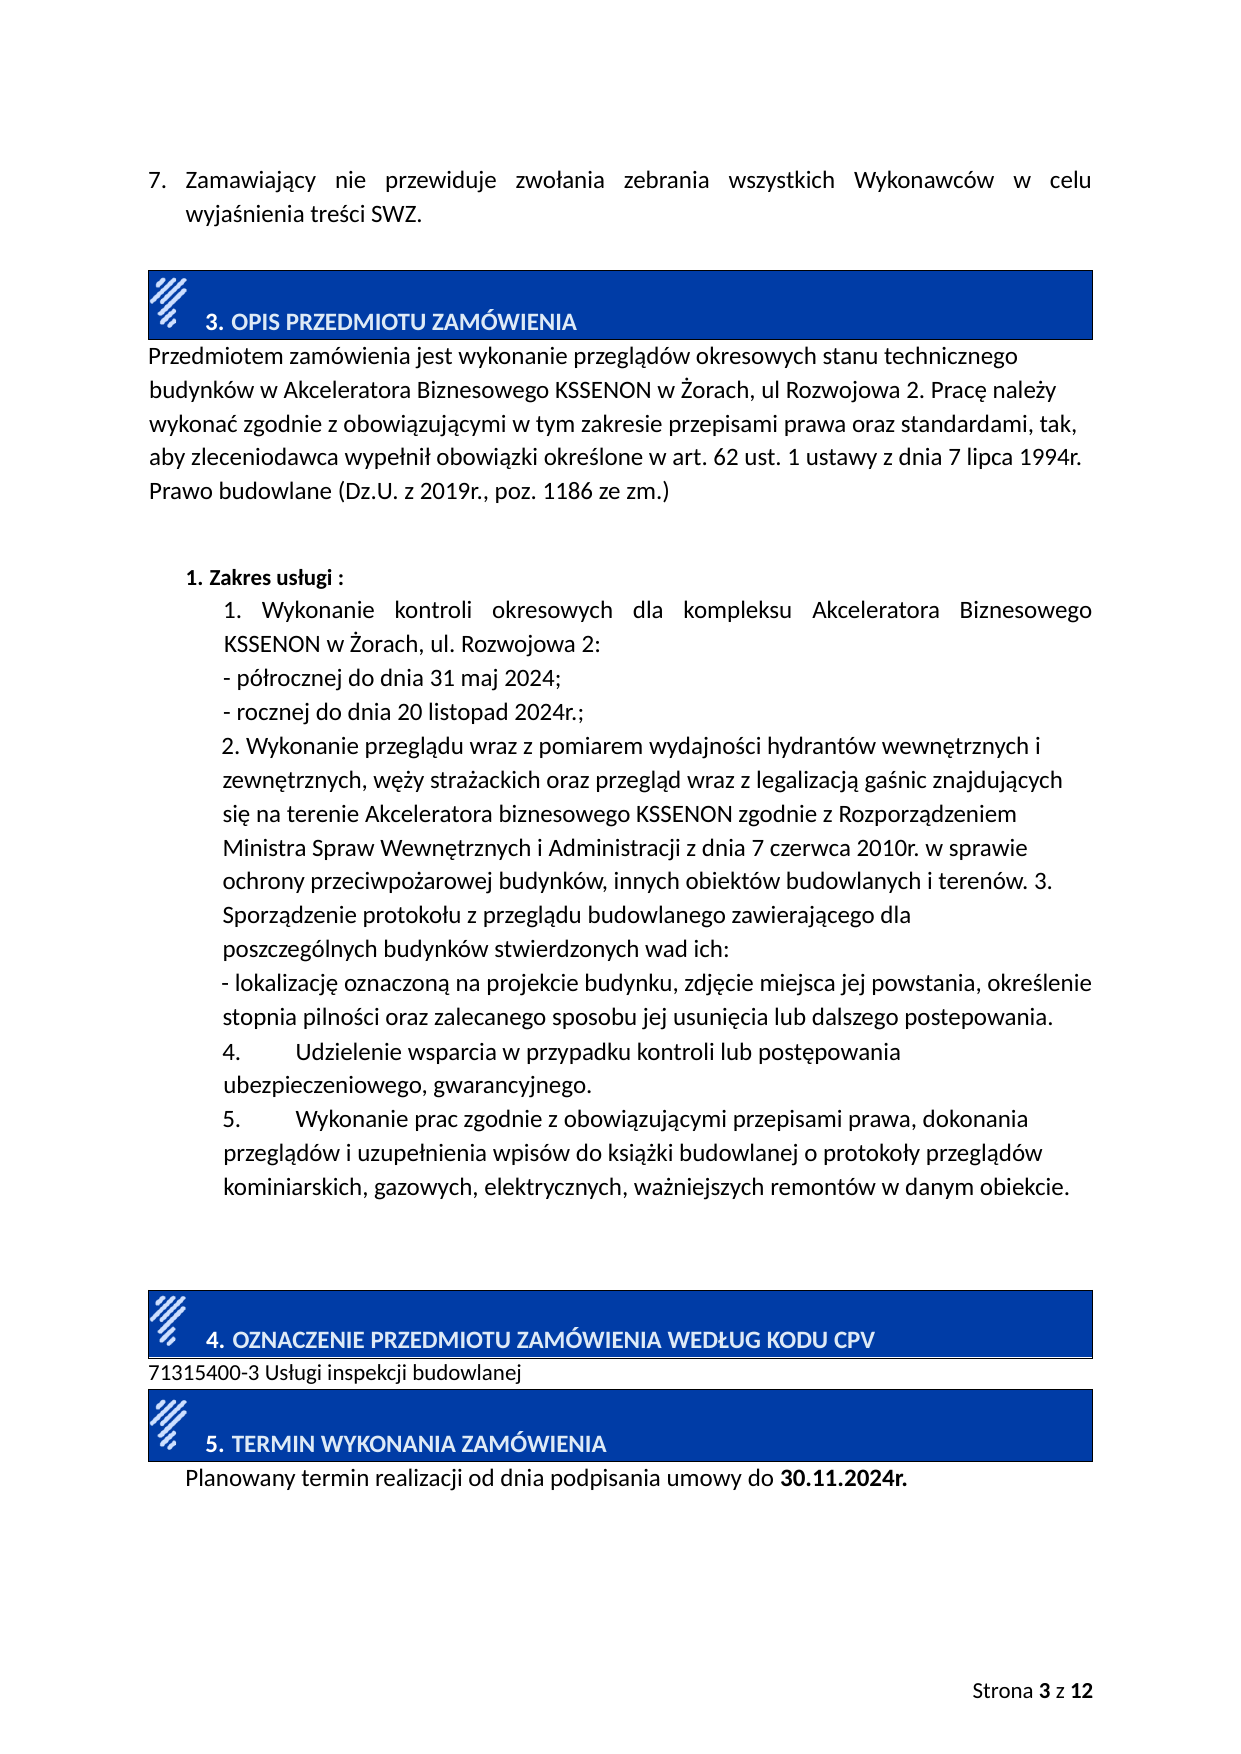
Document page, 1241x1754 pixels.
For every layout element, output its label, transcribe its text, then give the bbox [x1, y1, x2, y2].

table_header 3. OPIS PRZEDMIOTU ZAMÓWIENIA [149, 271, 1092, 339]
list Udzielenie wsparcia w przypadku kontroli lub postępowania ubezpieczeniowego, gwarancyjnego. [222, 1036, 1093, 1100]
list rocznej do dnia 20 listopad 2024r.; [223, 696, 1093, 727]
list Zamawiający nie przewiduje zwołania zebrania wszystkich Wykonawców w celu wyjaśnienia treści SWZ. [148, 164, 1093, 229]
picture [149, 272, 188, 331]
picture [149, 1291, 187, 1349]
text 2. Wykonanie przeglądu wraz z pomiarem wydajności hydrantów wewnętrznych i zewnętrznych, węży strażackich oraz przegląd wraz z legalizacją gaśnic znajdujących się na terenie Akceleratora biznesowego KSSENON zgodnie z Rozporządzeniem Ministra Spraw Wewnętrznych i Administracji z dnia 7 czerwca 2010r. w sprawie ochrony przeciwpożarowej budynków, innych obiektów budowlanych i terenów. 3. Sporządzenie protokołu z przeglądu budowlanego zawierającego dla poszczególnych budynków stwierdzonych wad ich: [221, 730, 1070, 964]
table_header 5. TERMIN WYKONANIA ZAMÓWIENIA [149, 1390, 1092, 1461]
list półrocznej do dnia 31 maj 2024; [223, 662, 1093, 693]
text Planowany termin realizacji od dnia podpisania umowy do 30.11.2024r. [185, 1462, 1093, 1492]
table_header 4. OZNACZENIE PRZEDMIOTU ZAMÓWIENIA WEDŁUG KODU CPV [149, 1291, 1092, 1357]
picture [149, 1394, 188, 1453]
text 1. Zakres usługi : [185, 563, 1093, 591]
text - lokalizację oznaczoną na projekcie budynku, zdjęcie miejsca jej powstania, określenie stopnia pilności oraz zalecanego sposobu jej usunięcia lub dalszego postepowania. [221, 967, 1093, 1032]
list Wykonanie prac zgodnie z obowiązującymi przepisami prawa, dokonania przeglądów i uzupełnienia wpisów do książki budowlanej o protokoły przeglądów kominiarskich, gazowych, elektrycznych, ważniejszych remontów w danym obiekcie. [222, 1103, 1093, 1202]
text 1. Wykonanie kontroli okresowych dla kompleksu Akceleratora Biznesowego KSSENON w Żorach, ul. Rozwojowa 2: [223, 595, 1093, 659]
text Przedmiotem zamówienia jest wykonanie przeglądów okresowych stanu technicznego budynków w Akceleratora Biznesowego KSSENON w Żorach, ul Rozwojowa 2. Pracę należy wykonać zgodnie z obowiązującymi w tym zakresie przepisami prawa oraz standardami, tak, aby zleceniodawca wypełnił obowiązki określone w art. 62 ust. 1 ustawy z dnia 7 lipca 1994r. Prawo budowlane (Dz.U. z 2019r., poz. 1186 ze zm.) [148, 340, 1093, 506]
text 71315400-3 Usługi inspekcji budowlanej [148, 1359, 1093, 1387]
